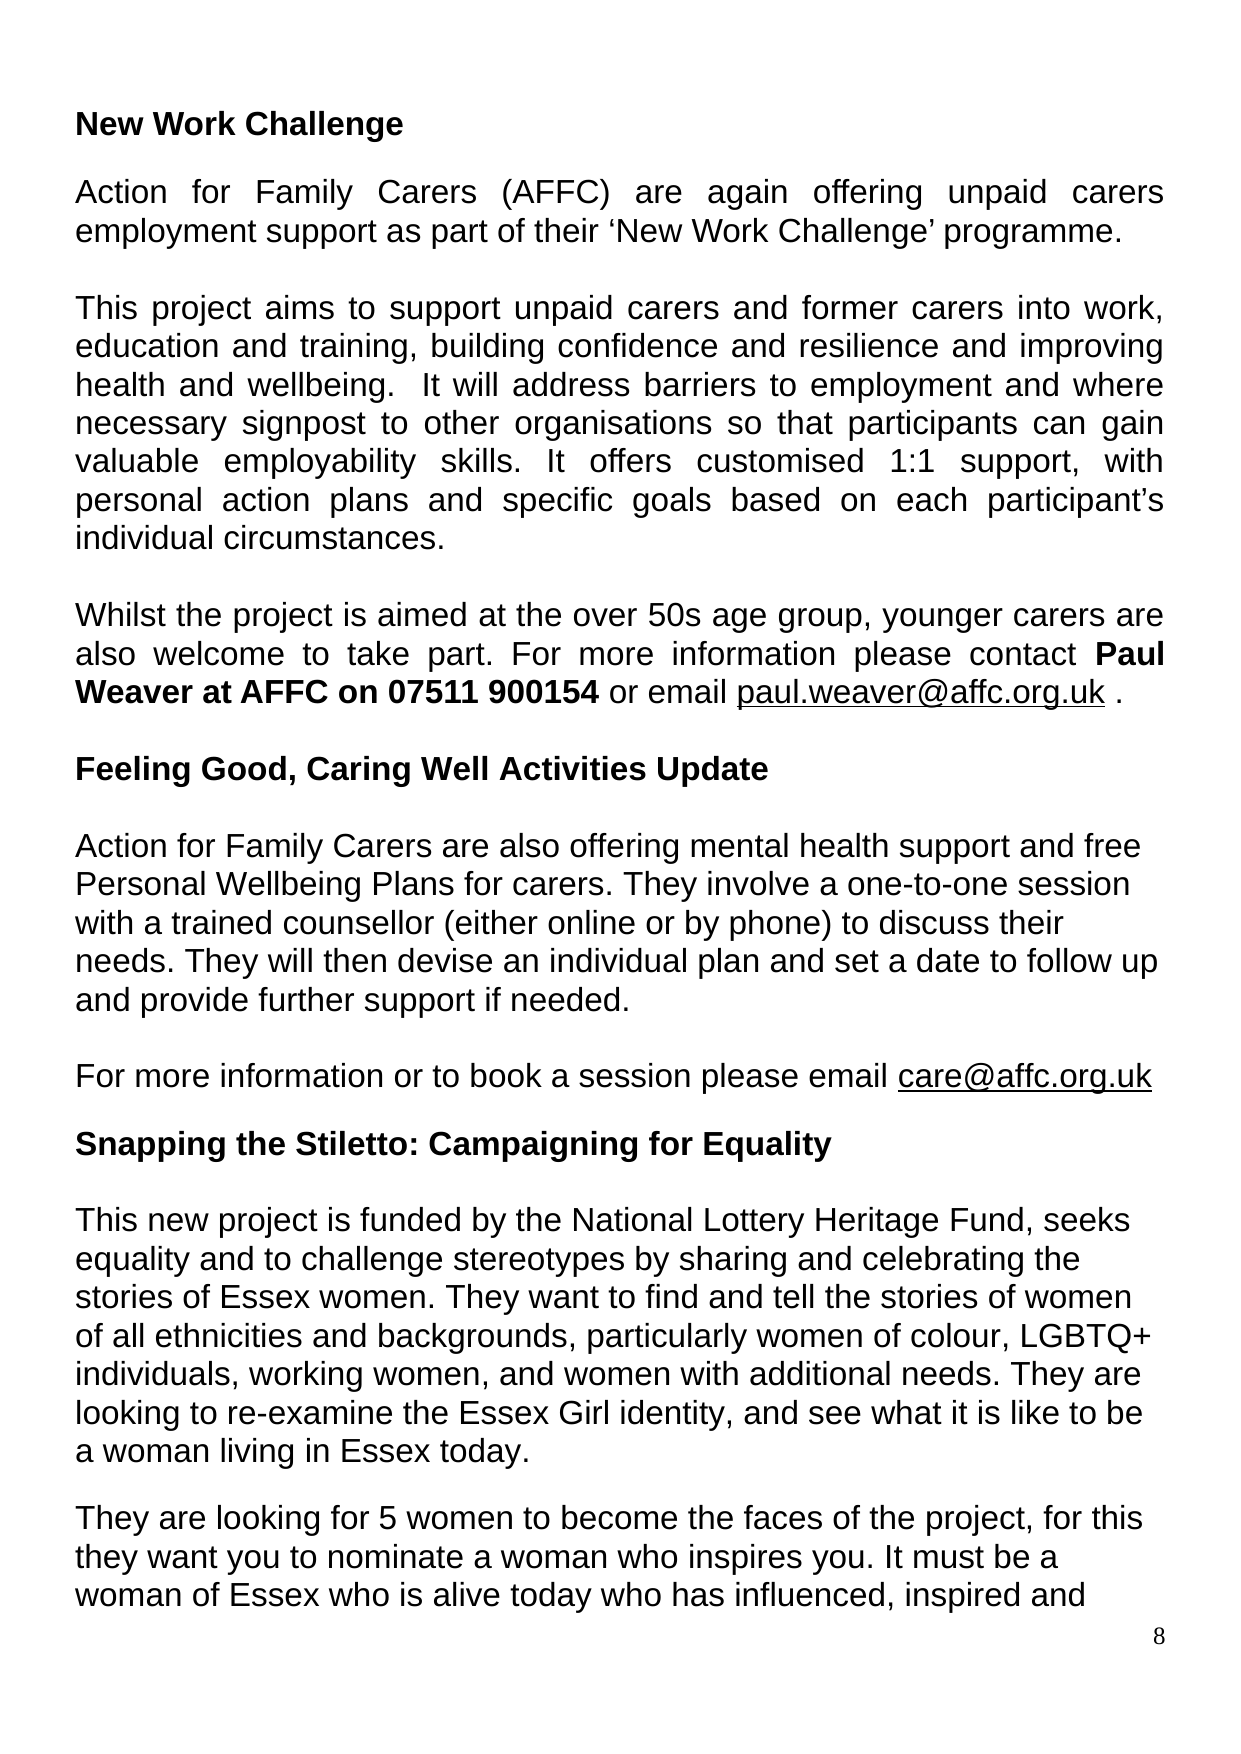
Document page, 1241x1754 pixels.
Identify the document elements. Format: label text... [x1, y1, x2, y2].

text Action for Family Carers (AFFC) are again offering unpaid carers employment support as part of their ‘New Work Challenge’ programme. [75, 172, 1165, 249]
text Feeling Good, Caring Well Activities Update [75, 749, 1165, 787]
text This project aims to support unpaid carers and former carers into work, education and training, building confidence and resilience and improving health and wellbeing. It will address barriers to employment and where necessary signpost to other organisations so that participants can gain valuable employability skills. It offers customised 1:1 support, with personal action plans and specific goals based on each participant’s individual circumstances. [75, 288, 1165, 557]
text Action for Family Carers are also offering mental health support and free Personal Wellbeing Plans for carers. They involve a one-to-one session with a trained counsellor (either online or by phone) to discuss their needs. They will then devise an individual plan and set a date to follow up and provide further support if needed. [75, 826, 1165, 1018]
text Whilst the project is aimed at the over 50s age group, younger carers are also welcome to take part. For more information please contact Paul Weaver at AFFC on 07511 900154 or email paul.weaver@affc.org.uk . [75, 595, 1165, 711]
text Snapping the Stiletto: Campaigning for Equality [75, 1124, 1165, 1162]
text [75, 1498, 1165, 1614]
text For more information or to book a session please email care@affc.org.uk [75, 1056, 1165, 1095]
text This new project is funded by the National Lottery Heritage Fund, seeks equality and to challenge stereotypes by sharing and celebrating the stories of Essex women. They want to find and tell the stories of women of all ethnicities and backgrounds, particularly women of colour, LGBTQ+ individuals, working women, and women with additional needs. They are looking to re-examine the Essex Girl identity, and see what it is like to be a woman living in Essex today. [75, 1201, 1165, 1469]
text New Work Challenge [75, 104, 1165, 142]
